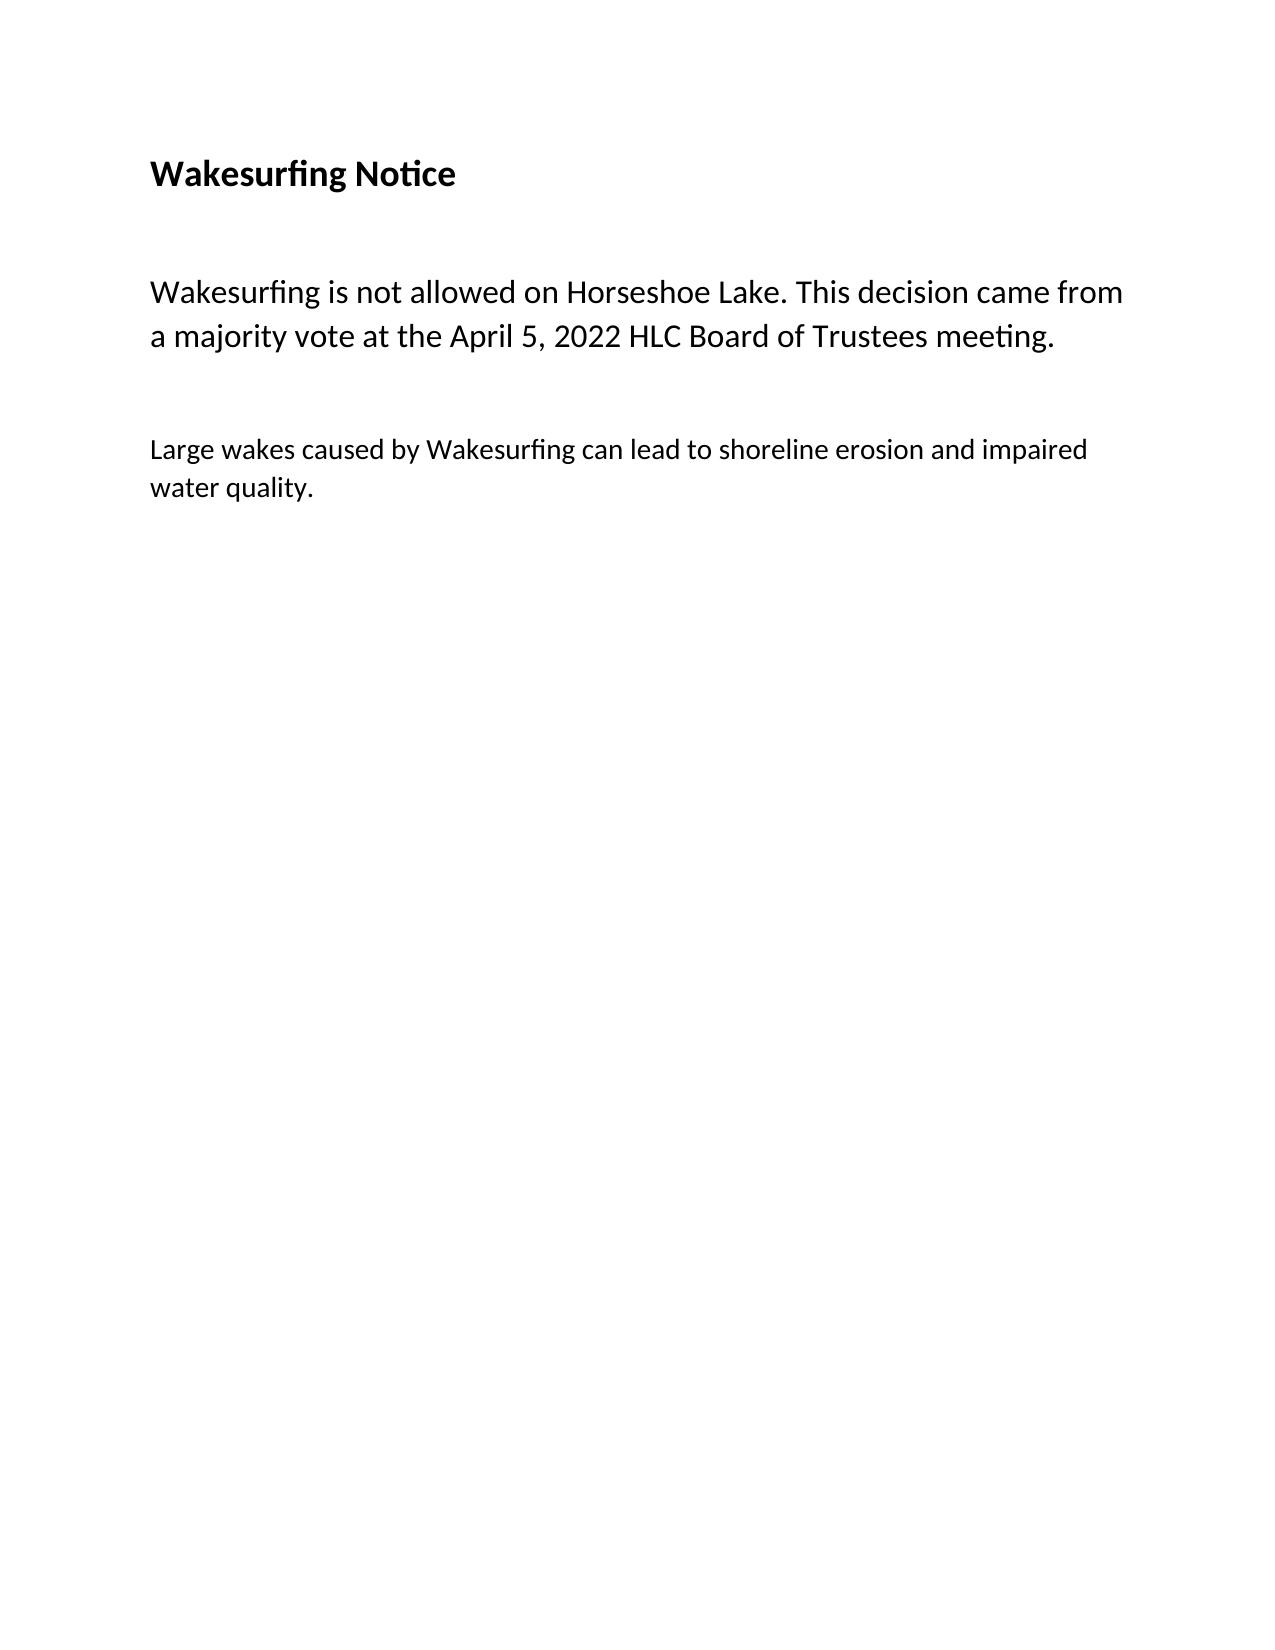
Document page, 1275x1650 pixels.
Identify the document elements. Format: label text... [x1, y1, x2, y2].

text Wakesurfing Notice [150, 150, 1125, 196]
text Wakesurfing is not allowed on Horseshoe Lake. This decision came from a majority vote at the April 5, 2022 HLC Board of Trustees meeting. [150, 271, 1125, 356]
text Large wakes caused by Wakesurfing can lead to shoreline erosion and impaired water quality. [150, 431, 1125, 505]
